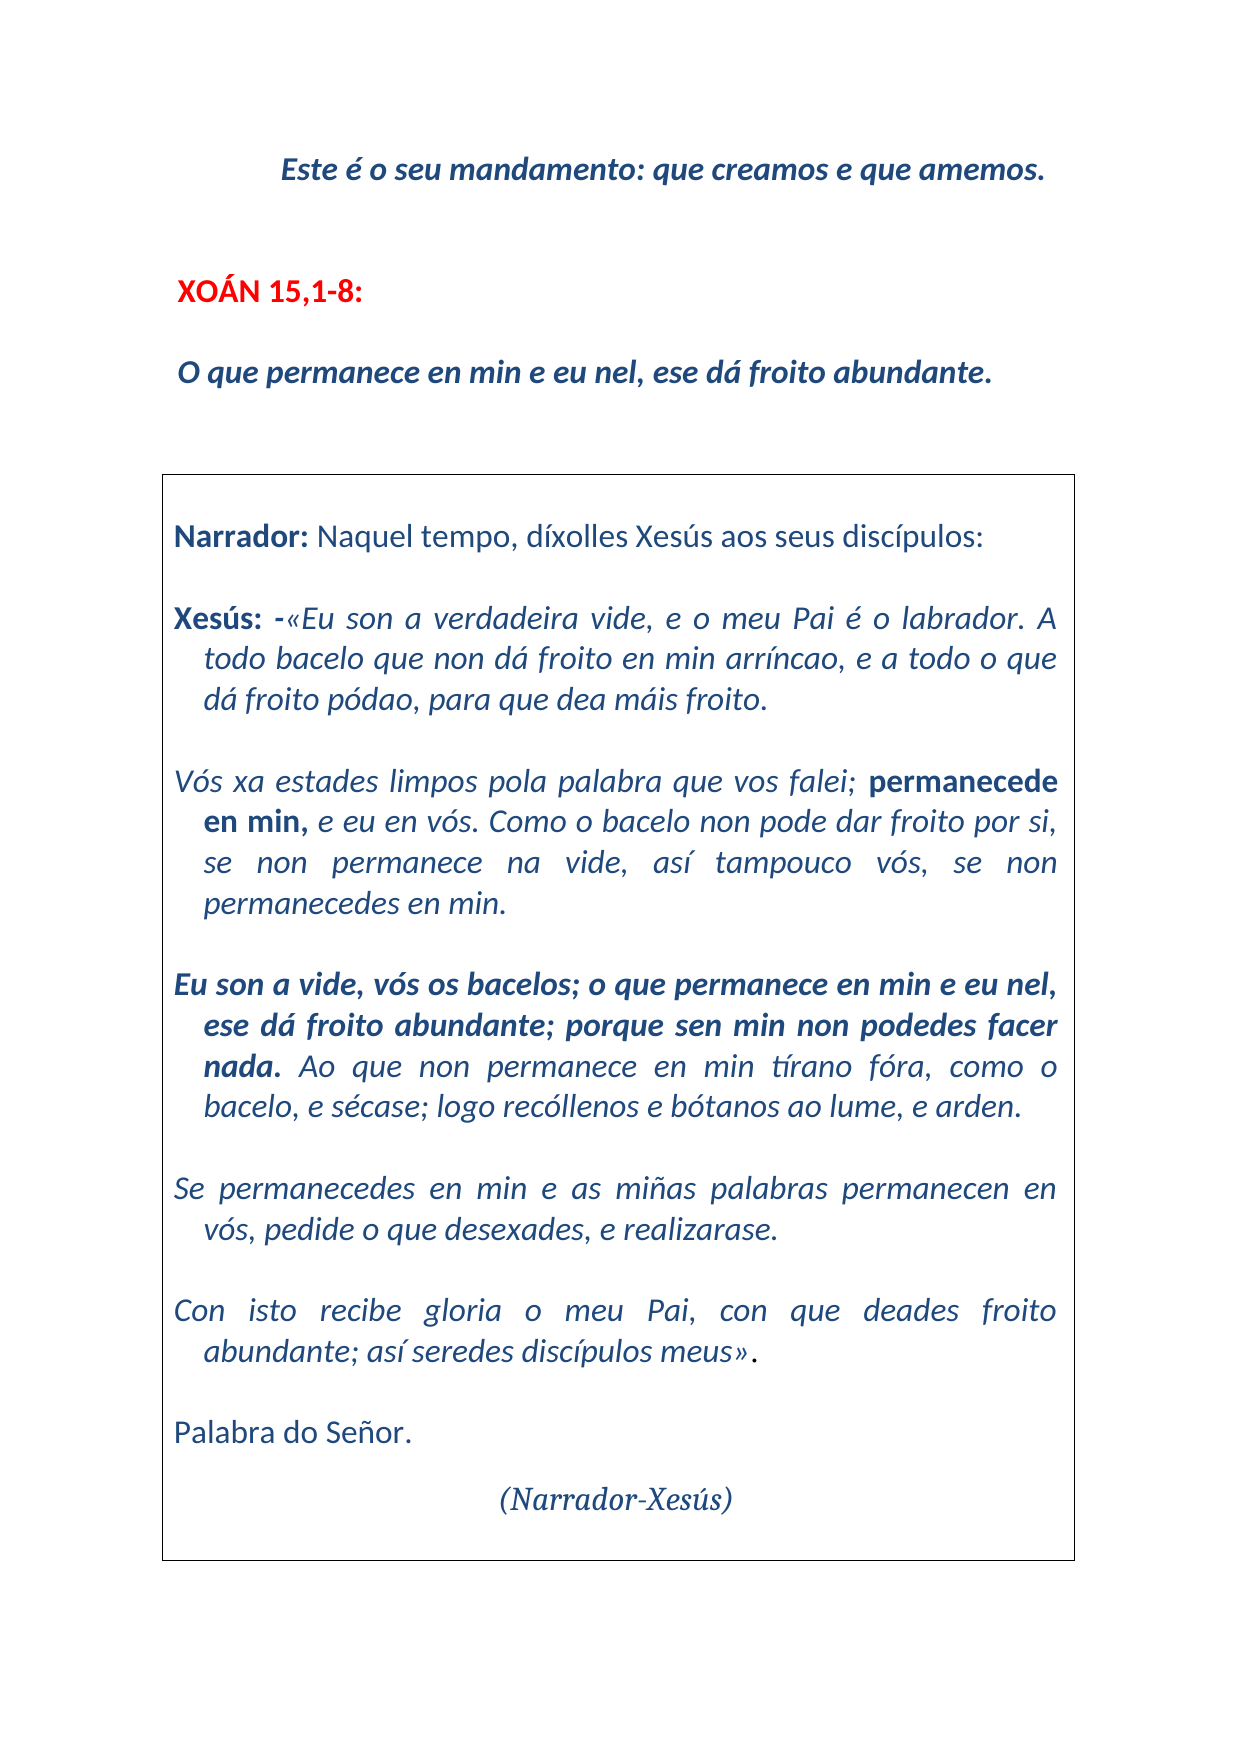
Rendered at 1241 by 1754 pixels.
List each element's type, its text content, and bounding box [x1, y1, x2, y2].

table_header Narrador: Naquel tempo, díxolles Xesús aos seus discípulos: Xesús: -«Eu son a verdadeira vide, e o meu Pai é o labrador. A todo bacelo que non dá froito en min arríncao, e a todo o que dá froito pódao, para que dea máis froito. Vós xa estades limpos pola palabra que vos falei; permanecede en min, e eu en vós. Como o bacelo non pode dar froito por si, se non permanece na vide, así tampouco vós, se non permanecedes en min. Eu son a vide, vós os bacelos; o que permanece en min e eu nel, ese dá froito abundante; porque sen min non podedes facer nada. Ao que non permanece en min tírano fóra, como o bacelo, e sécase; logo recóllenos e bótanos ao lume, e arden. Se permanecedes en min e as miñas palabras permanecen en vós, pedide o que desexades, e realizarase. Con isto recibe gloria o meu Pai, con que deades froito abundante; así seredes discípulos meus». Palabra do Señor. (Narrador-Xesús) [163, 475, 1074, 1560]
text XOÁN 15,1-8: [177, 270, 1068, 311]
text O que permanece en min e eu nel, ese dá froito abundante. [177, 351, 1068, 392]
text Este é o seu mandamento: que creamos e que amemos. [281, 148, 1068, 188]
